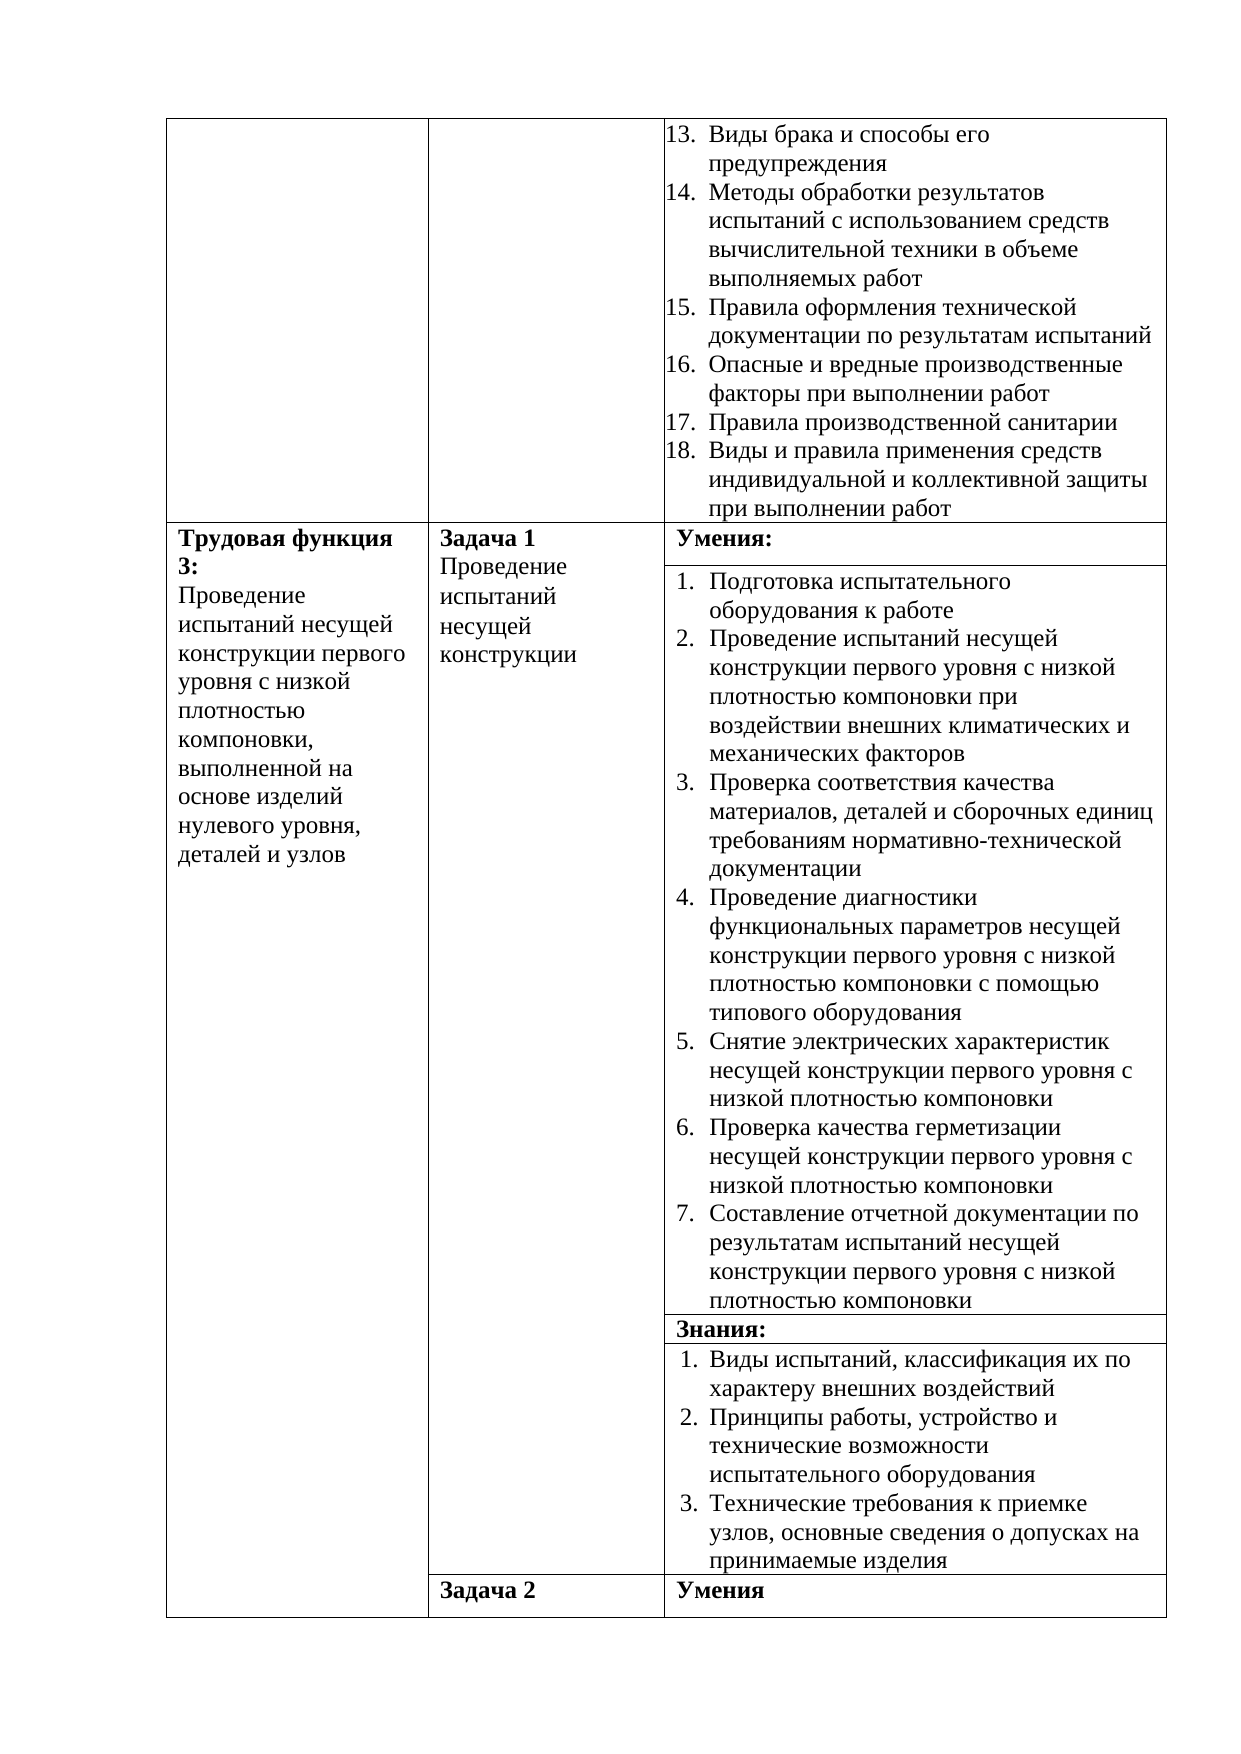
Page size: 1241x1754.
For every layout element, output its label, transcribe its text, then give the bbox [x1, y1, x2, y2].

table_cell Умения [665, 1575, 1166, 1617]
table_cell Трудовая функция 3: Проведение испытаний несущей конструкции первого уровня с низкой плотностью компоновки, выполненной на основе изделий нулевого уровня, деталей и узлов [167, 523, 428, 1617]
table_cell Знания: [665, 1315, 1166, 1343]
table_cell Виды испытаний, классификация их по характеру внешних воздействий Принципы работы, устройство и технические возможности испытательного оборудования Технические требования к приемке узлов, основные сведения о допусках на принимаемые изделия [665, 1344, 1166, 1574]
table_cell Умения: [665, 523, 1166, 565]
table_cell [665, 119, 1166, 522]
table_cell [429, 1575, 664, 1617]
table_cell Подготовка испытательного оборудования к работе Проведение испытаний несущей конструкции первого уровня с низкой плотностью компоновки при воздействии внешних климатических и механических факторов Проверка соответствия качества материалов, деталей и сборочных единиц требованиям нормативно-технической документации Проведение диагностики функциональных параметров несущей конструкции первого уровня с низкой плотностью компоновки с помощью типового оборудования Снятие электрических характеристик несущей конструкции первого уровня с низкой плотностью компоновки Проверка качества герметизации несущей конструкции первого уровня с низкой плотностью компоновки Составление отчетной документации по результатам испытаний несущей конструкции первого уровня с низкой плотностью компоновки [665, 566, 1166, 1313]
table_cell Задача 1 Проведение испытаний несущей конструкции [429, 523, 664, 1574]
